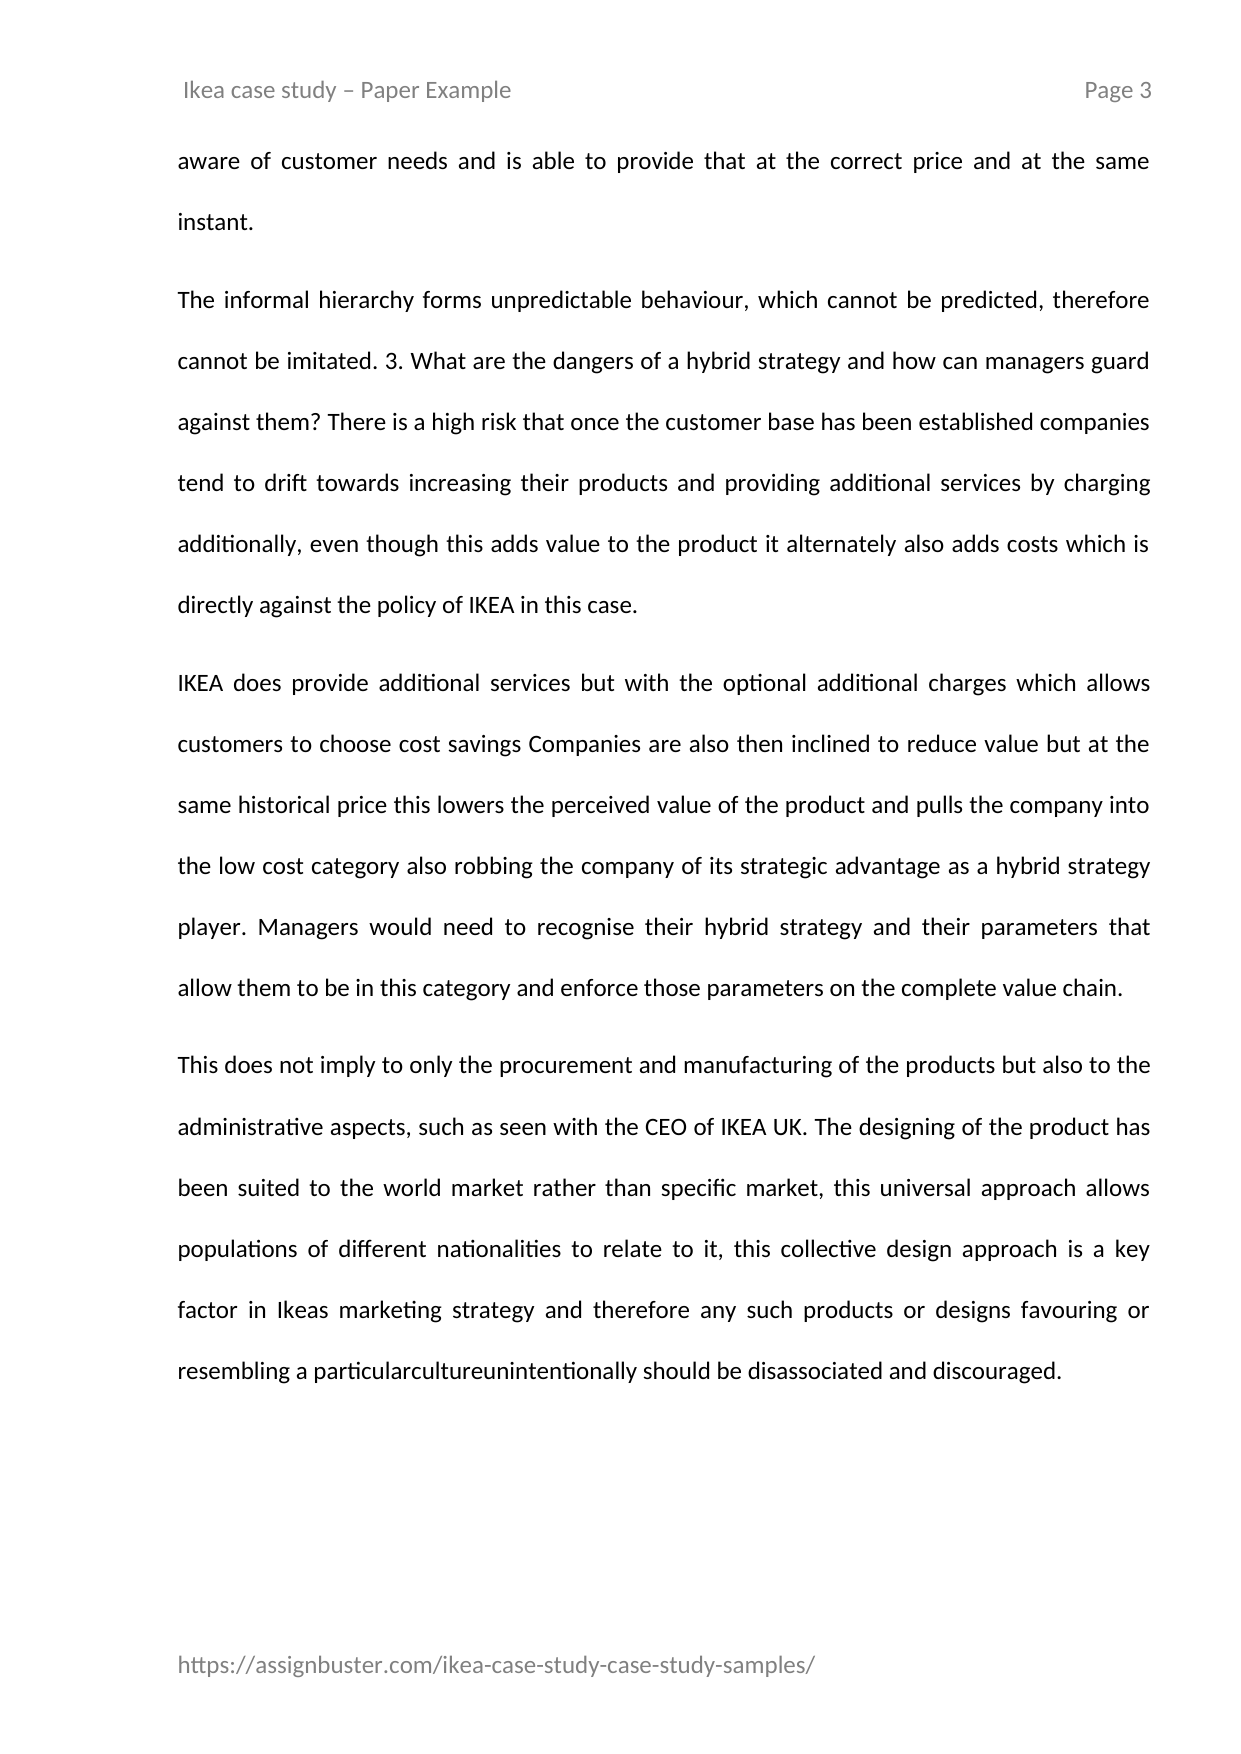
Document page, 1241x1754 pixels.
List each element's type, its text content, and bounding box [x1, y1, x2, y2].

text The informal hierarchy forms unpredictable behaviour, which cannot be predicted, therefore cannot be imitated. 3. What are the dangers of a hybrid strategy and how can managers guard against them? There is a high risk that once the customer base has been established companies tend to drift towards increasing their products and providing additional services by charging additionally, even though this adds value to the product it alternately also adds costs which is directly against the policy of IKEA in this case. [177, 284, 1152, 619]
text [177, 145, 1152, 237]
text IKEA does provide additional services but with the optional additional charges which allows customers to choose cost savings Companies are also then inclined to reduce value but at the same historical price this lowers the perceived value of the product and pulls the company into the low cost category also robbing the company of its strategic advantage as a hybrid strategy player. Managers would need to recognise their hybrid strategy and their parameters that allow them to be in this category and enforce those parameters on the complete value chain. [177, 667, 1152, 1002]
text This does not imply to only the procurement and manufacturing of the products but also to the administrative aspects, such as seen with the CEO of IKEA UK. The designing of the product has been suited to the world market rather than specific market, this universal approach allows populations of different nationalities to relate to it, this collective design approach is a key factor in Ikeas marketing strategy and therefore any such products or designs favouring or resembling a particularcultureunintentionally should be disassociated and discouraged. [177, 1049, 1152, 1385]
